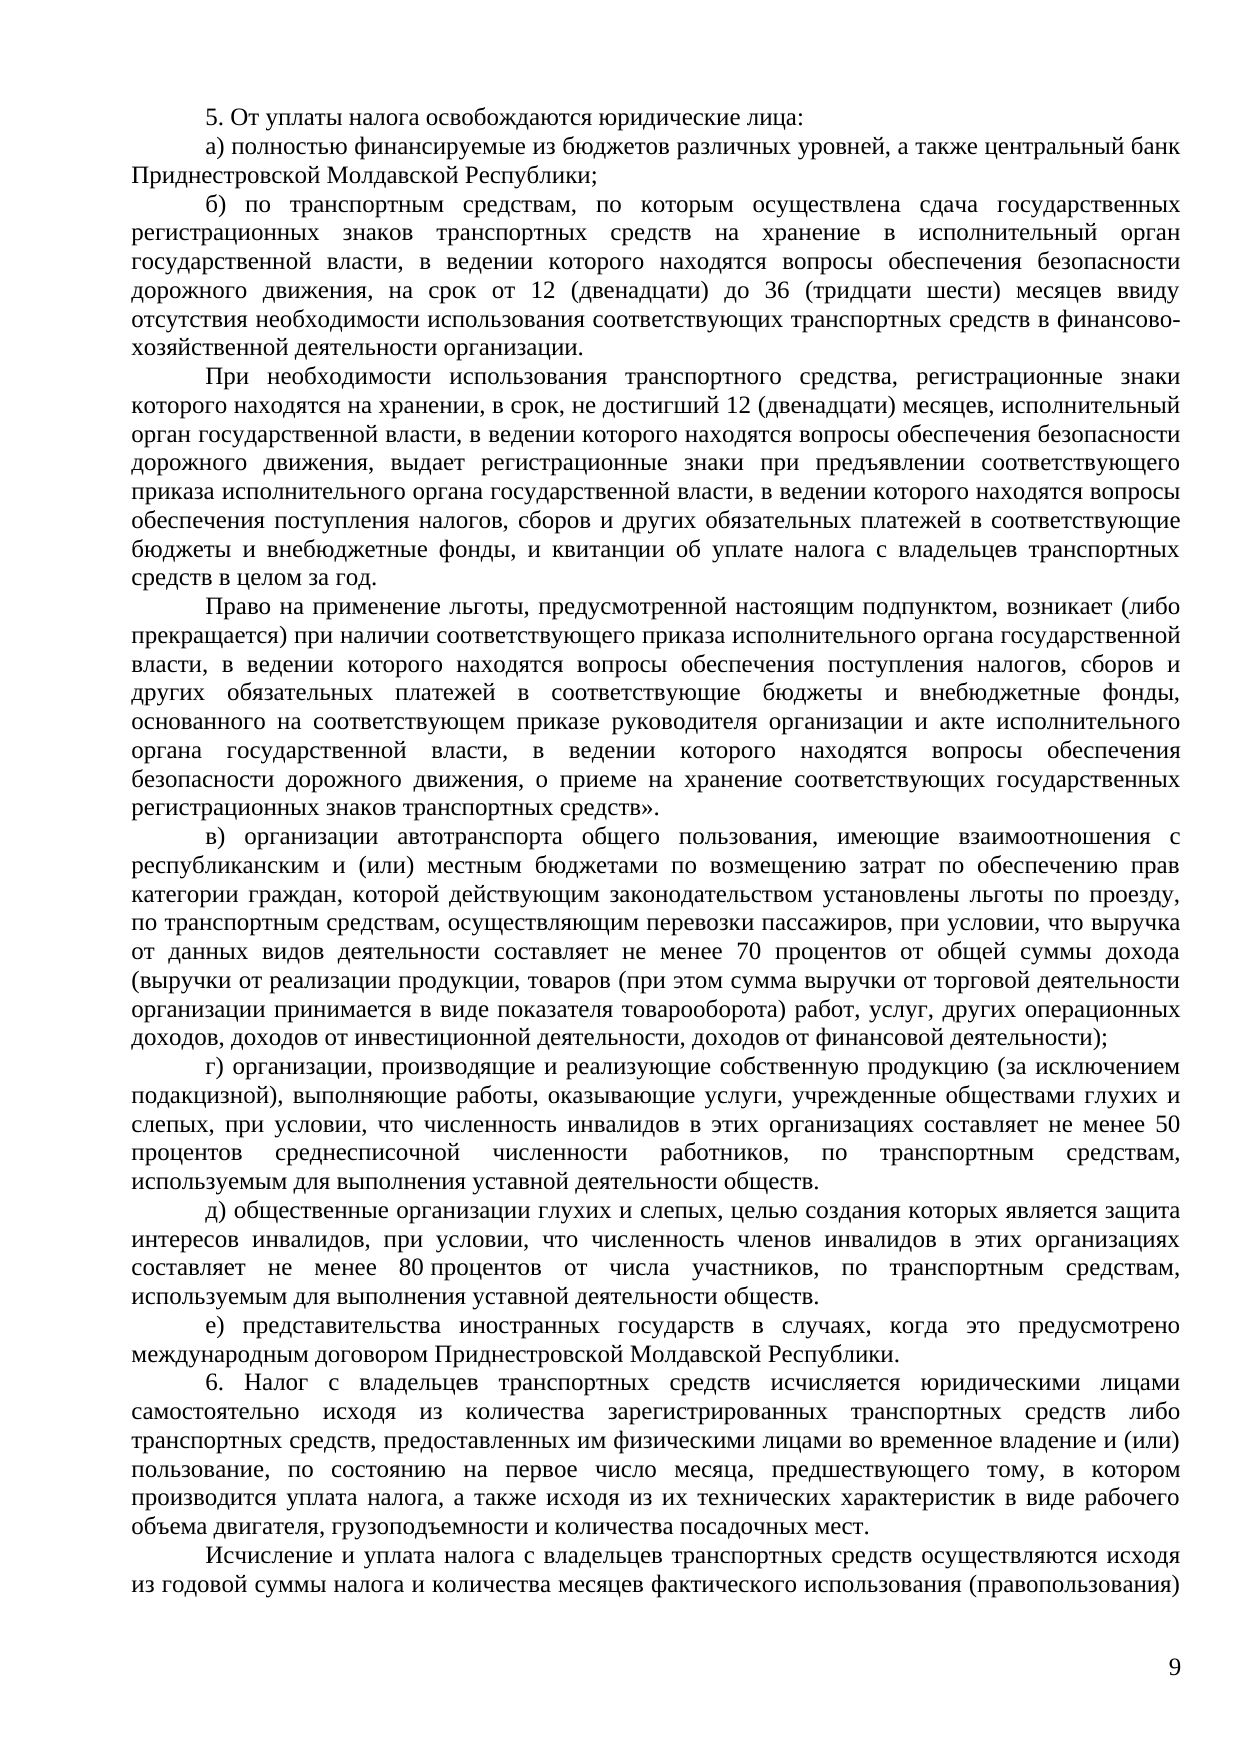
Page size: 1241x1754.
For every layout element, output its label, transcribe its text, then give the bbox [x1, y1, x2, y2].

text Право на применение льготы, предусмотренной настоящим подпунктом, возникает (либо прекращается) при наличии соответствующего приказа исполнительного органа государственной власти, в ведении которого находятся вопросы обеспечения поступления налогов, сборов и других обязательных платежей в соответствующие бюджеты и внебюджетные фонды, основанного на соответствующем приказе руководителя организации и акте исполнительного органа государственной власти, в ведении которого находятся вопросы обеспечения безопасности дорожного движения, о приеме на хранение соответствующих государственных регистрационных знаков транспортных средств». [131, 591, 1181, 821]
text в) организации автотранспорта общего пользования, имеющие взаимоотношения с республиканским и (или) местным бюджетами по возмещению затрат по обеспечению прав категории граждан, которой действующим законодательством установлены льготы по проезду, по транспортным средствам, осуществляющим перевозки пассажиров, при условии, что выручка от данных видов деятельности составляет не менее 70 процентов от общей суммы дохода (выручки от реализации продукции, товаров (при этом сумма выручки от торговой деятельности организации принимается в виде показателя товарооборота) работ, услуг, других операционных доходов, доходов от инвестиционной деятельности, доходов от финансовой деятельности); [131, 821, 1181, 1051]
text г) организации, производящие и реализующие собственную продукцию (за исключением подакцизной), выполняющие работы, оказывающие услуги, учрежденные обществами глухих и слепых, при условии, что численность инвалидов в этих организациях составляет не менее 50 процентов среднесписочной численности работников, по транспортным средствам, используемым для выполнения уставной деятельности обществ. [131, 1051, 1181, 1195]
text д) общественные организации глухих и слепых, целью создания которых является защита интересов инвалидов, при условии, что численность членов инвалидов в этих организациях составляет не менее 80 процентов от числа участников, по транспортным средствам, используемым для выполнения уставной деятельности обществ. [131, 1195, 1181, 1310]
text 6. Налог с владельцев транспортных средств исчисляется юридическими лицами самостоятельно исходя из количества зарегистрированных транспортных средств либо транспортных средств, предоставленных им физическими лицами во временное владение и (или) пользование, по состоянию на первое число месяца, предшествующего тому, в котором производится уплата налога, а также исходя из их технических характеристик в виде рабочего объема двигателя, грузоподъемности и количества посадочных мест. [131, 1367, 1181, 1540]
text б) по транспортным средствам, по которым осуществлена сдача государственных регистрационных знаков транспортных средств на хранение в исполнительный орган государственной власти, в ведении которого находятся вопросы обеспечения безопасности дорожного движения, на срок от 12 (двенадцати) до 36 (тридцати шести) месяцев ввиду отсутствия необходимости использования соответствующих транспортных средств в финансово-хозяйственной деятельности организации. [131, 189, 1181, 361]
text 5. От уплаты налога освобождаются юридические лица: [131, 102, 1181, 131]
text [131, 1540, 1181, 1597]
text При необходимости использования транспортного средства, регистрационные знаки которого находятся на хранении, в срок, не достигший 12 (двенадцати) месяцев, исполнительный орган государственной власти, в ведении которого находятся вопросы обеспечения безопасности дорожного движения, выдает регистрационные знаки при предъявлении соответствующего приказа исполнительного органа государственной власти, в ведении которого находятся вопросы обеспечения поступления налогов, сборов и других обязательных платежей в соответствующие бюджеты и внебюджетные фонды, и квитанции об уплате налога с владельцев транспортных средств в целом за год. [131, 361, 1181, 591]
text а) полностью финансируемые из бюджетов различных уровней, а также центральный банк Приднестровской Молдавской Республики; [131, 131, 1181, 189]
subtitle е) представительства иностранных государств в случаях, когда это предусмотрено международным договором Приднестровской Молдавской Республики. [131, 1310, 1181, 1367]
